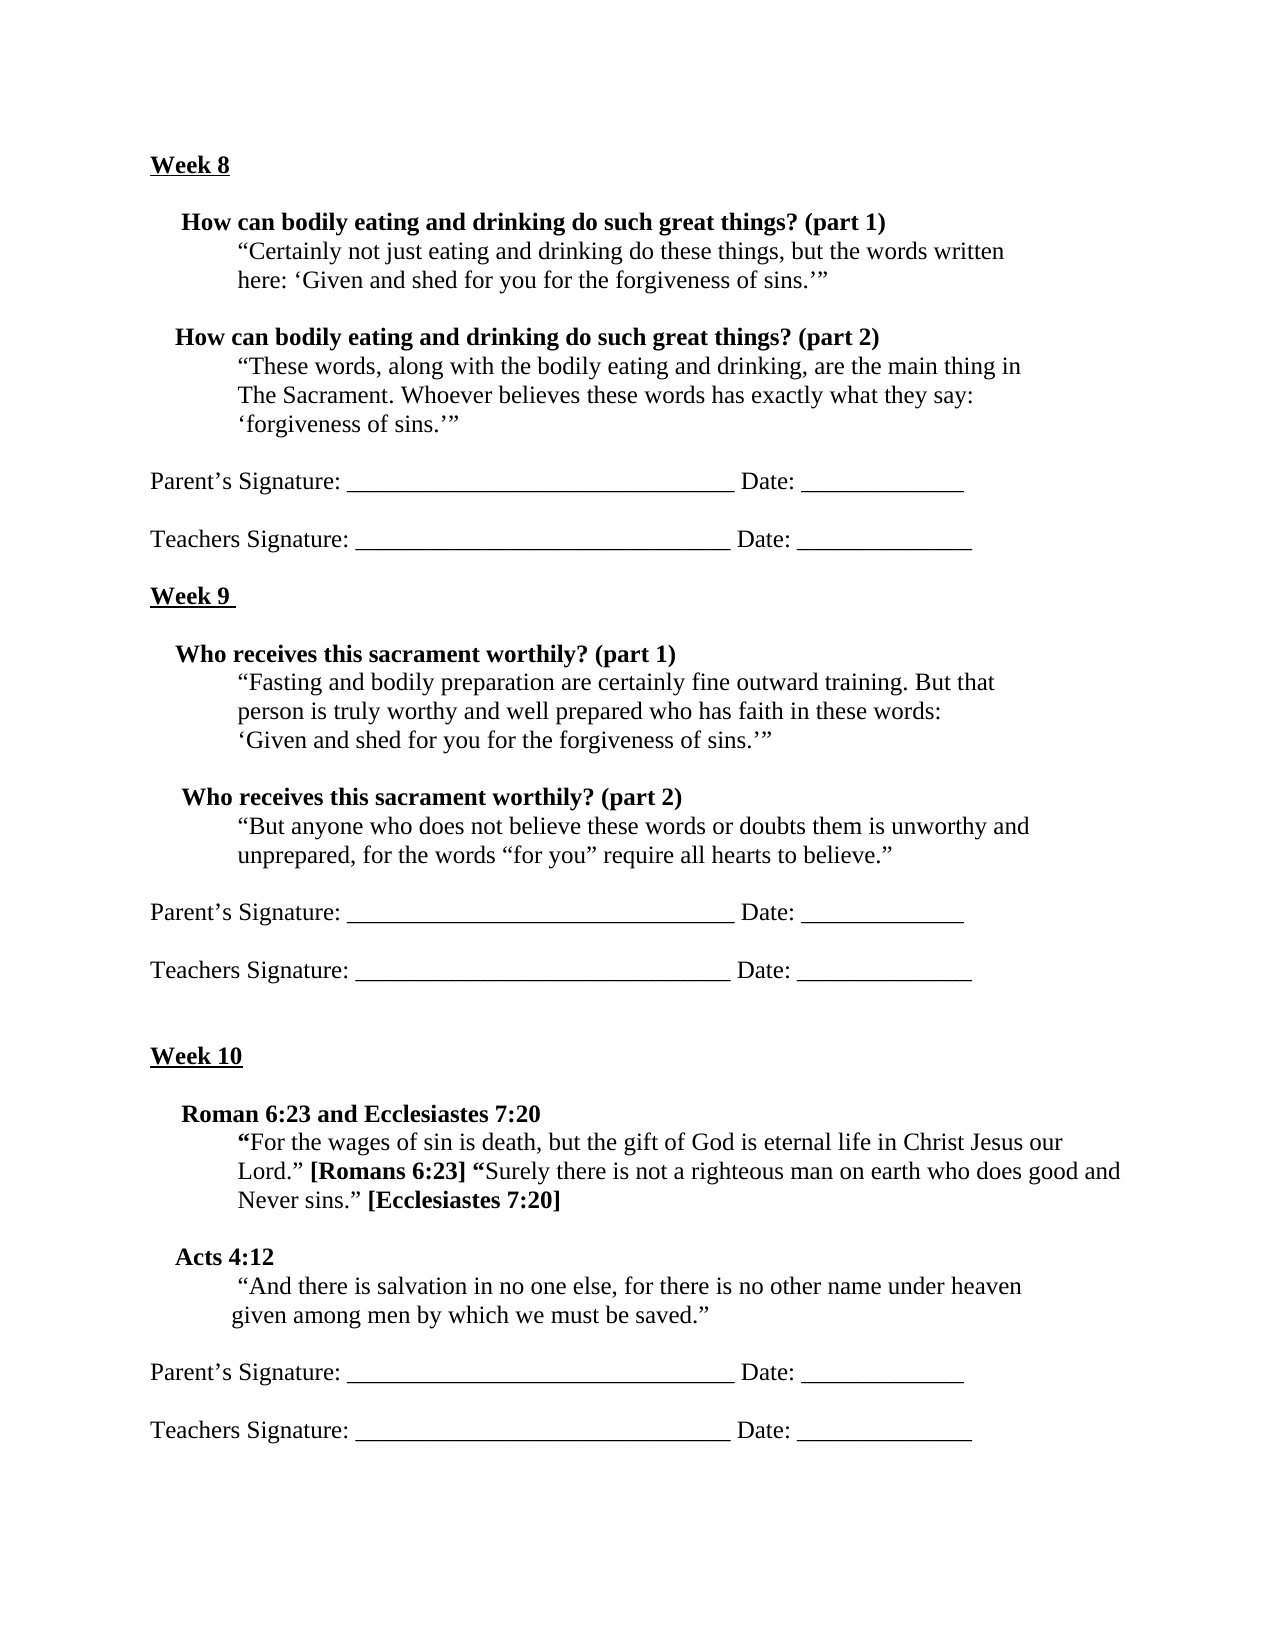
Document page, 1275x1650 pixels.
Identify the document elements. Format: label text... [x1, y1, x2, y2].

text Who receives this sacrament worthily? (part 2) [150, 782, 1125, 811]
text Parent’s Signature: _______________________________ Date: _____________ [150, 1357, 1162, 1386]
text ‘forgiveness of sins.’” [150, 409, 1162, 437]
text person is truly worthy and well prepared who has faith in these words: [150, 696, 1125, 725]
text How can bodily eating and drinking do such great things? (part 1) [150, 207, 1125, 236]
text “But anyone who does not believe these words or doubts them is unworthy and [150, 811, 1162, 840]
text Acts 4:12 [150, 1242, 1125, 1271]
text Roman 6:23 and Ecclesiastes 7:20 [150, 1099, 1125, 1127]
text The Sacrament. Whoever believes these words has exactly what they say: [150, 380, 1162, 409]
text Teachers Signature: ______________________________ Date: ______________ [150, 524, 1125, 552]
text Teachers Signature: ______________________________ Date: ______________ [150, 1415, 1125, 1444]
text Week 8 [150, 150, 1125, 179]
text “Certainly not just eating and drinking do these things, but the words written [150, 236, 1125, 265]
text Who receives this sacrament worthily? (part 1) [150, 639, 1125, 667]
text “And there is salvation in no one else, for there is no other name under heaven given among men by which we must be saved.” [150, 1271, 1162, 1329]
text Parent’s Signature: _______________________________ Date: _____________ [150, 897, 1162, 926]
text “Fasting and bodily preparation are certainly fine outward training. But that [150, 667, 1125, 696]
text Week 10 [150, 1041, 1125, 1070]
text Teachers Signature: ______________________________ Date: ______________ [150, 955, 1125, 984]
text ‘Given and shed for you for the forgiveness of sins.’” [150, 725, 1125, 754]
text “For the wages of sin is death, but the gift of God is eternal life in Christ Jesus our [150, 1127, 1162, 1156]
text Parent’s Signature: _______________________________ Date: _____________ [150, 466, 1162, 495]
text “These words, along with the bodily eating and drinking, are the main thing in [150, 351, 1162, 380]
text Week 9 [150, 581, 1125, 610]
text How can bodily eating and drinking do such great things? (part 2) [150, 322, 1125, 351]
text here: ‘Given and shed for you for the forgiveness of sins.’” [150, 265, 1125, 294]
text Never sins.” [Ecclesiastes 7:20] [150, 1185, 1162, 1214]
text unprepared, for the words “for you” require all hearts to believe.” [150, 840, 1162, 869]
text Lord.” [Romans 6:23] “Surely there is not a righteous man on earth who does good and [150, 1156, 1162, 1185]
